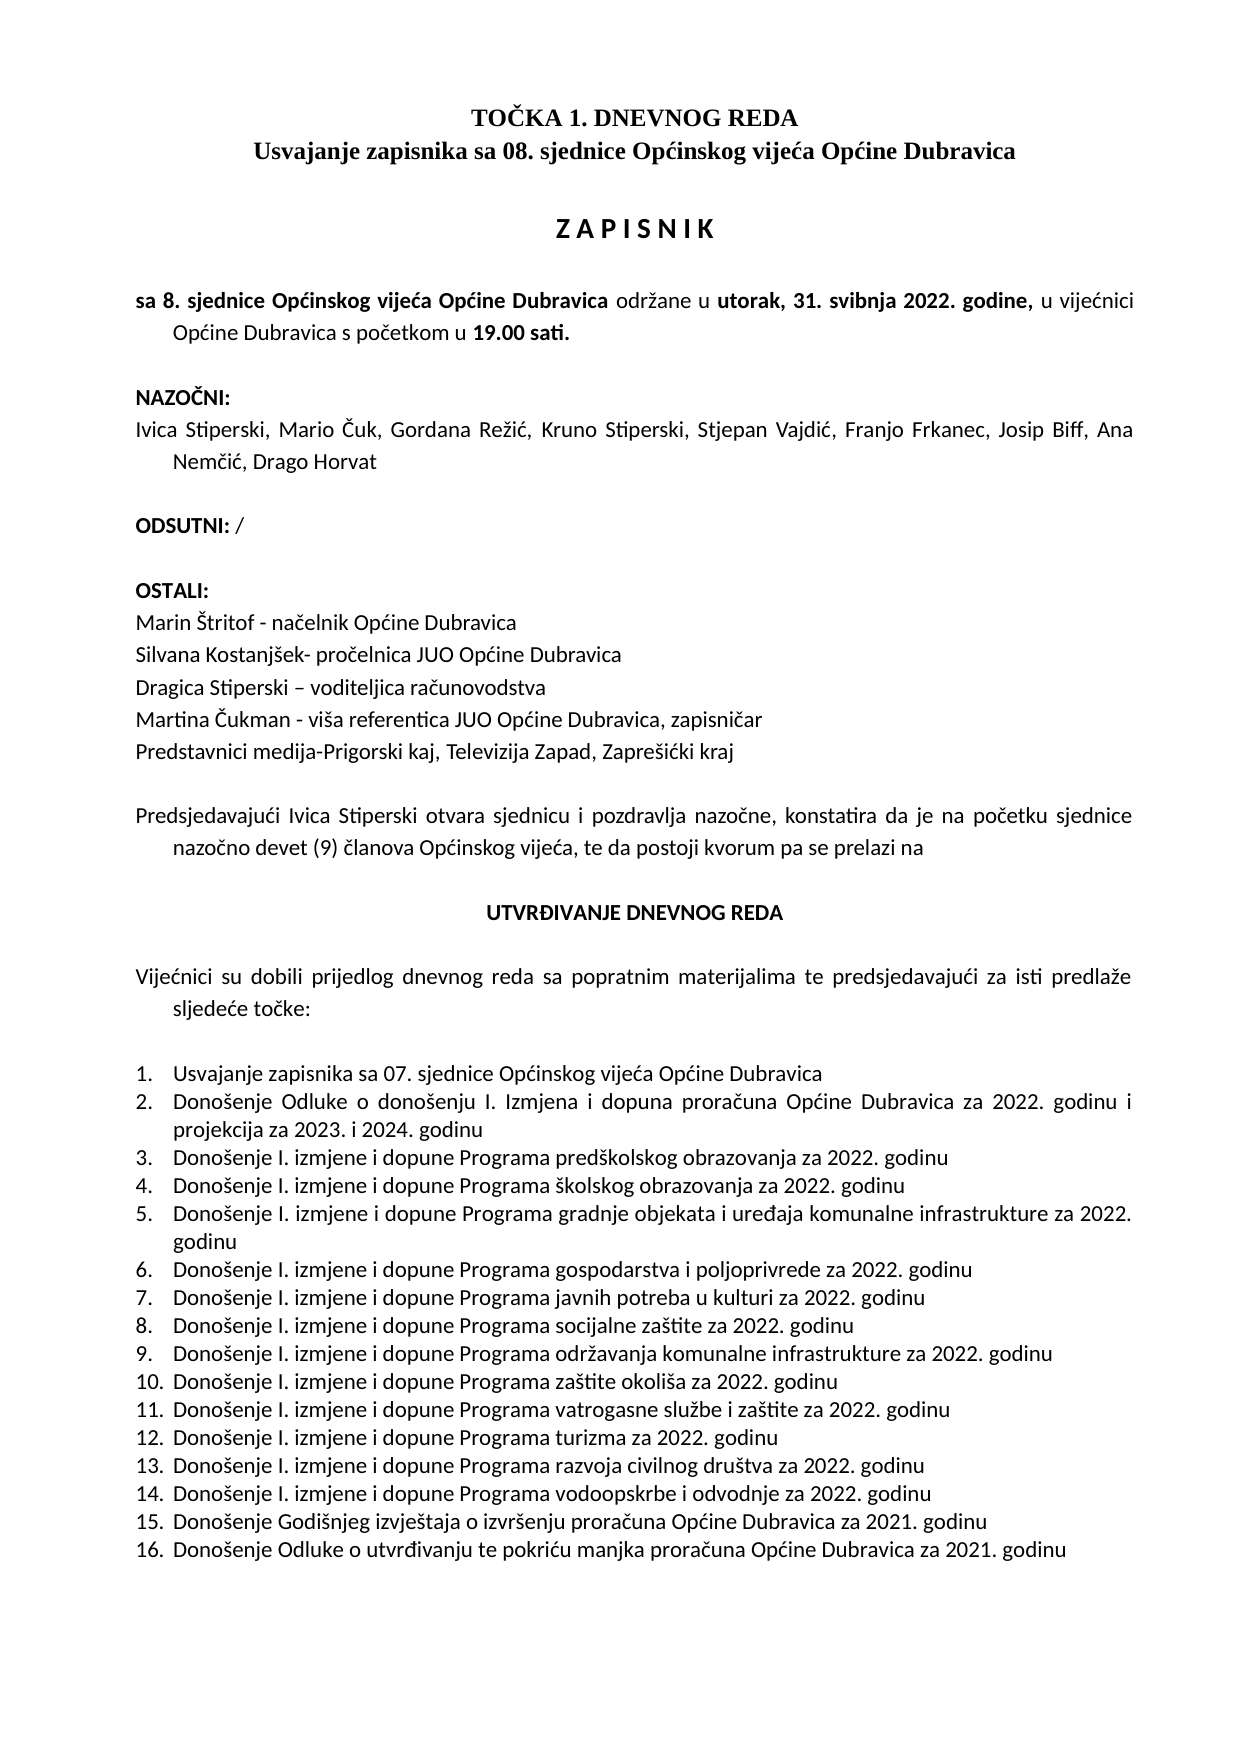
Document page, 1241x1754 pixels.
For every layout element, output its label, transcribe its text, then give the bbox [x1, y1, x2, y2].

list Donošenje Odluke o donošenju I. Izmjena i dopuna proračuna Općine Dubravica za 2022. godinu i projekcija za 2023. i 2024. godinu [135, 1087, 1134, 1143]
text OSTALI: [135, 576, 1134, 604]
text Ivica Stiperski, Mario Čuk, Gordana Režić, Kruno Stiperski, Stjepan Vajdić, Franjo Frkanec, Josip Biff, Ana Nemčić, Drago Horvat [135, 415, 1134, 475]
list Donošenje I. izmjene i dopune Programa vatrogasne službe i zaštite za 2022. godinu [135, 1395, 1134, 1423]
list Donošenje I. izmjene i dopune Programa zaštite okoliša za 2022. godinu [135, 1367, 1134, 1395]
list Donošenje I. izmjene i dopune Programa turizma za 2022. godinu [135, 1423, 1134, 1451]
list Donošenje I. izmjene i dopune Programa razvoja civilnog društva za 2022. godinu [135, 1451, 1134, 1479]
text ODSUTNI: / [135, 512, 1134, 540]
list Donošenje I. izmjene i dopune Programa gospodarstva i poljoprivrede za 2022. godinu [135, 1255, 1134, 1283]
list Donošenje I. izmjene i dopune Programa školskog obrazovanja za 2022. godinu [135, 1171, 1134, 1199]
list Donošenje Godišnjeg izvještaja o izvršenju proračuna Općine Dubravica za 2021. godinu [135, 1507, 1134, 1535]
text NAZOČNI: [135, 383, 1134, 411]
list Donošenje Odluke o utvrđivanju te pokriću manjka proračuna Općine Dubravica za 2021. godinu [135, 1535, 1134, 1563]
text Martina Čukman - viša referentica JUO Općine Dubravica, zapisničar [135, 705, 1134, 733]
list Donošenje I. izmjene i dopune Programa socijalne zaštite za 2022. godinu [135, 1311, 1134, 1339]
text Predsjedavajući Ivica Stiperski otvara sjednicu i pozdravlja nazočne, konstatira da je na početku sjednice nazočno devet (9) članova Općinskog vijeća, te da postoji kvorum pa se prelazi na [135, 801, 1134, 862]
list Donošenje I. izmjene i dopune Programa održavanja komunalne infrastrukture za 2022. godinu [135, 1339, 1134, 1367]
list Donošenje I. izmjene i dopune Programa gradnje objekata i uređaja komunalne infrastrukture za 2022. godinu [135, 1199, 1134, 1255]
text Silvana Kostanjšek- pročelnica JUO Općine Dubravica [135, 640, 1134, 668]
text UTVRĐIVANJE DNEVNOG REDA [135, 898, 1134, 926]
text sa 8. sjednice Općinskog vijeća Općine Dubravica održane u utorak, 31. svibnja 2022. godine, u vijećnici Općine Dubravica s početkom u 19.00 sati. [135, 286, 1134, 347]
list Donošenje I. izmjene i dopune Programa predškolskog obrazovanja za 2022. godinu [135, 1143, 1134, 1171]
list Donošenje I. izmjene i dopune Programa javnih potreba u kulturi za 2022. godinu [135, 1283, 1134, 1311]
list Donošenje I. izmjene i dopune Programa vodoopskrbe i odvodnje za 2022. godinu [135, 1479, 1134, 1507]
list Usvajanje zapisnika sa 07. sjednice Općinskog vijeća Općine Dubravica [135, 1059, 1134, 1087]
text Dragica Stiperski – voditeljica računovodstva [135, 673, 1134, 701]
text TOČKA 1. DNEVNOG REDA [135, 103, 1134, 132]
text Vijećnici su dobili prijedlog dnevnog reda sa popratnim materijalima te predsjedavajući za isti predlaže sljedeće točke: [135, 962, 1134, 1022]
text Z A P I S N I K [135, 210, 1134, 246]
text Usvajanje zapisnika sa 08. sjednice Općinskog vijeća Općine Dubravica [135, 136, 1134, 165]
text Marin Štritof - načelnik Općine Dubravica [135, 608, 1134, 636]
text Predstavnici medija-Prigorski kaj, Televizija Zapad, Zaprešićki kraj [135, 737, 1134, 765]
